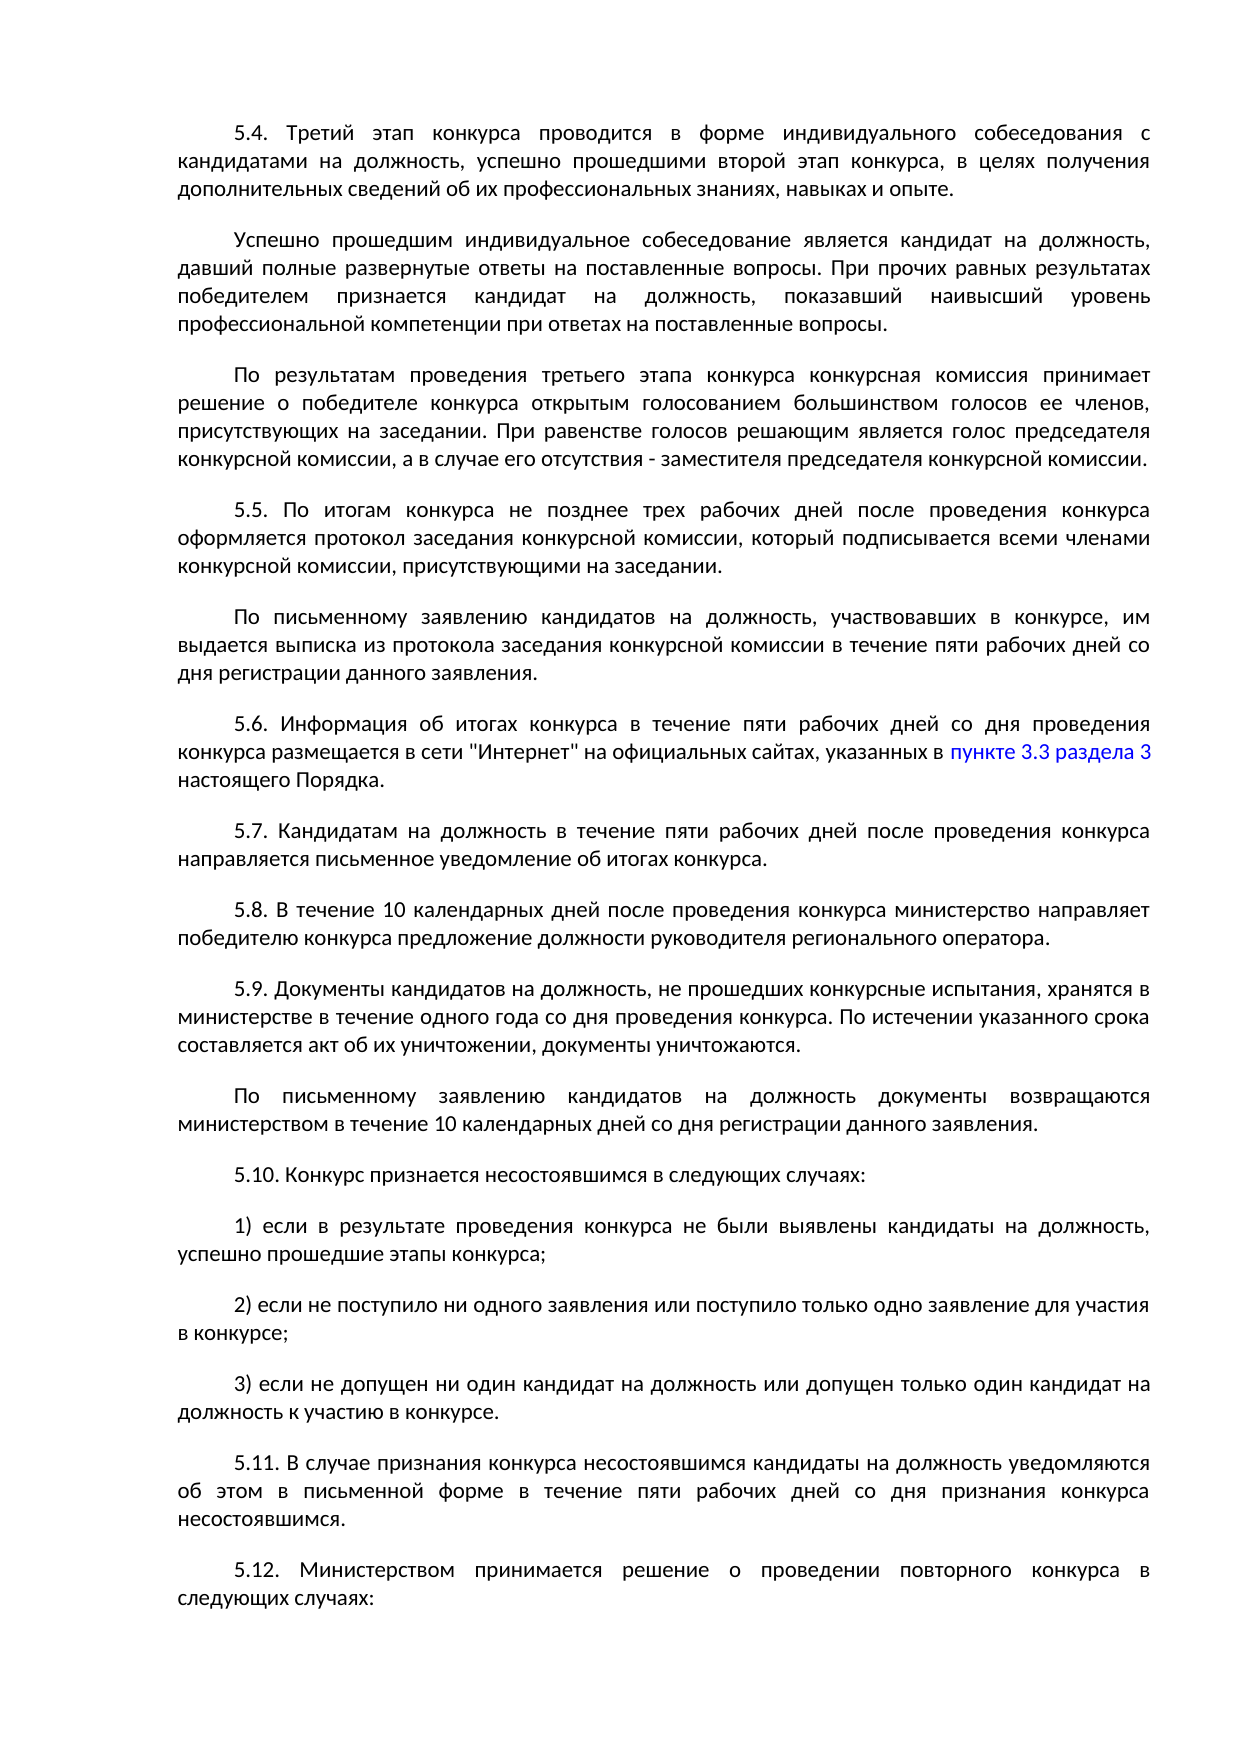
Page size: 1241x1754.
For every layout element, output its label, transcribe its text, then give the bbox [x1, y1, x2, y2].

text По результатам проведения третьего этапа конкурса конкурсная комиссия принимает решение о победителе конкурса открытым голосованием большинством голосов ее членов, присутствующих на заседании. При равенстве голосов решающим является голос председателя конкурсной комиссии, а в случае его отсутствия - заместителя председателя конкурсной комиссии. [177, 360, 1152, 472]
text 5.5. По итогам конкурса не позднее трех рабочих дней после проведения конкурса оформляется протокол заседания конкурсной комиссии, который подписывается всеми членами конкурсной комиссии, присутствующими на заседании. [177, 495, 1152, 579]
text 3) если не допущен ни один кандидат на должность или допущен только один кандидат на должность к участию в конкурсе. [177, 1369, 1152, 1425]
text 1) если в результате проведения конкурса не были выявлены кандидаты на должность, успешно прошедшие этапы конкурса; [177, 1211, 1152, 1267]
text 5.6. Информация об итогах конкурса в течение пяти рабочих дней со дня проведения конкурса размещается в сети "Интернет" на официальных сайтах, указанных в пункте 3.3 раздела 3 настоящего Порядка. [177, 709, 1152, 793]
text 5.8. В течение 10 календарных дней после проведения конкурса министерство направляет победителю конкурса предложение должности руководителя регионального оператора. [177, 895, 1152, 951]
text 5.4. Третий этап конкурса проводится в форме индивидуального собеседования с кандидатами на должность, успешно прошедшими второй этап конкурса, в целях получения дополнительных сведений об их профессиональных знаниях, навыках и опыте. [177, 118, 1152, 202]
text Успешно прошедшим индивидуальное собеседование является кандидат на должность, давший полные развернутые ответы на поставленные вопросы. При прочих равных результатах победителем признается кандидат на должность, показавший наивысший уровень профессиональной компетенции при ответах на поставленные вопросы. [177, 225, 1152, 337]
text 5.10. Конкурс признается несостоявшимся в следующих случаях: [177, 1160, 1152, 1188]
text 2) если не поступило ни одного заявления или поступило только одно заявление для участия в конкурсе; [177, 1290, 1152, 1346]
text По письменному заявлению кандидатов на должность, участвовавших в конкурсе, им выдается выписка из протокола заседания конкурсной комиссии в течение пяти рабочих дней со дня регистрации данного заявления. [177, 602, 1152, 686]
text По письменному заявлению кандидатов на должность документы возвращаются министерством в течение 10 календарных дней со дня регистрации данного заявления. [177, 1081, 1152, 1137]
text 5.11. В случае признания конкурса несостоявшимся кандидаты на должность уведомляются об этом в письменной форме в течение пяти рабочих дней со дня признания конкурса несостоявшимся. [177, 1448, 1152, 1532]
text 5.9. Документы кандидатов на должность, не прошедших конкурсные испытания, хранятся в министерстве в течение одного года со дня проведения конкурса. По истечении указанного срока составляется акт об их уничтожении, документы уничтожаются. [177, 974, 1152, 1058]
text 5.7. Кандидатам на должность в течение пяти рабочих дней после проведения конкурса направляется письменное уведомление об итогах конкурса. [177, 816, 1152, 872]
text 5.12. Министерством принимается решение о проведении повторного конкурса в следующих случаях: [177, 1555, 1152, 1611]
